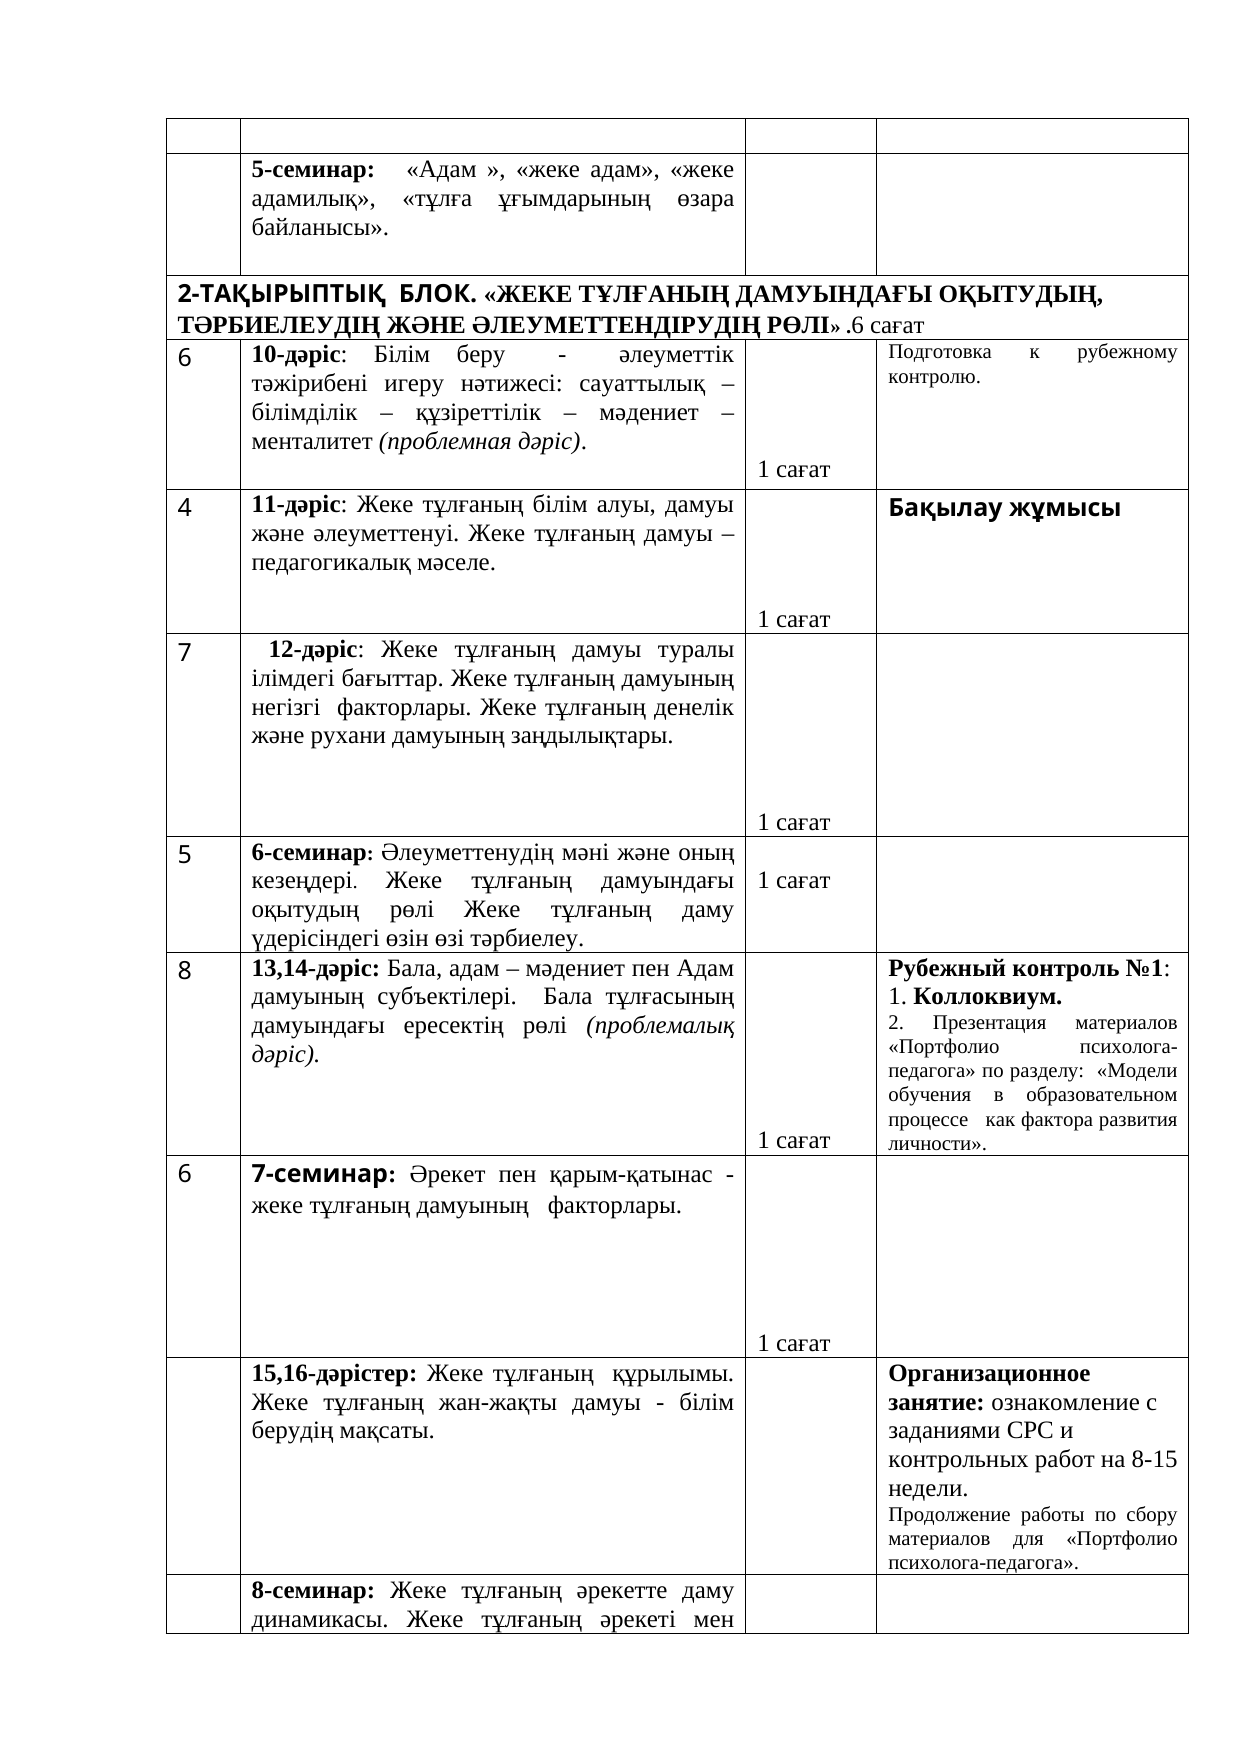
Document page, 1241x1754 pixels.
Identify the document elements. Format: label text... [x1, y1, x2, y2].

table_cell 1 сағат [746, 490, 876, 633]
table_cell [241, 1575, 745, 1632]
table_cell [877, 1575, 1188, 1632]
table_cell 11-дәріс: Жеке тұлғаның білім алуы, дамуы және әлеуметтенуі. Жеке тұлғаның дамуы – педагогикалық мәселе. [241, 490, 745, 633]
table_cell 4 [167, 490, 240, 633]
table_cell 2-ТАҚЫРЫПТЫҚ БЛОК. «ЖЕКЕ ТҰЛҒАНЫҢ ДАМУЫНДАҒЫ ОҚЫТУДЫҢ, ТӘРБИЕЛЕУДІҢ ЖӘНЕ ӘЛЕУМЕТТЕНДІРУДІҢ РӨЛІ» .6 сағат [167, 276, 1188, 338]
table_cell [746, 119, 876, 153]
table_cell 8 [167, 953, 240, 1154]
table_cell Рубежный контроль №1: 1. Коллоквиум. 2. Презентация материалов «Портфолио психолога-педагога» по разделу: «Модели обучения в образовательном процессе как фактора развития личности». [877, 953, 1188, 1154]
table_cell 1 сағат [746, 1156, 876, 1357]
table_cell [877, 634, 1188, 836]
table_cell 7 [167, 634, 240, 836]
table_cell [167, 154, 240, 274]
table_cell Подготовка к рубежному контролю. [877, 340, 1188, 488]
table_cell [167, 119, 240, 153]
table_cell 1 сағат [746, 634, 876, 836]
table_cell 5-семинар: «Адам », «жеке адам», «жеке адамилық», «тұлға ұғымдарының өзара байланысы». [241, 154, 745, 274]
table_cell [746, 1358, 876, 1574]
table_cell [877, 837, 1188, 952]
table_cell [877, 154, 1188, 274]
table_cell 12-дәріс: Жеке тұлғаның дамуы туралы ілімдегі бағыттар. Жеке тұлғаның дамуының негізгі факторлары. Жеке тұлғаның денелік және рухани дамуының заңдылықтары. [241, 634, 745, 836]
table_cell [746, 154, 876, 274]
table_cell [877, 1156, 1188, 1357]
table_cell 1 сағат [746, 953, 876, 1154]
table_cell [167, 1358, 240, 1574]
table_cell Бақылау жұмысы [877, 490, 1188, 633]
table_cell 6 [167, 1156, 240, 1357]
table_cell [746, 1575, 876, 1632]
table_cell 6-семинар: Әлеуметтенудің мәні және оның кезеңдері. Жеке тұлғаның дамуындағы оқытудың рөлі Жеке тұлғаның даму үдерісіндегі өзін өзі тәрбиелеу. [241, 837, 745, 952]
table_cell 1 сағат [746, 340, 876, 488]
table_cell 6 [167, 340, 240, 488]
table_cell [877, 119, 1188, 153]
table_cell 1 сағат [746, 837, 876, 952]
table_cell 5 [167, 837, 240, 952]
table_cell 10-дәріс: Білім беру - әлеуметтік тәжірибені игеру нәтижесі: сауаттылық – білімділік – құзіреттілік – мәдениет – менталитет (проблемная дәріс). [241, 340, 745, 488]
table_cell [167, 1575, 240, 1632]
table_cell 13,14-дәріс: Бала, адам – мәдениет пен Адам дамуының субъектілері. Бала тұлғасының дамуындағы ересектің рөлі (проблемалық дәріс). [241, 953, 745, 1154]
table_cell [241, 119, 745, 153]
table_cell 15,16-дәрістер: Жеке тұлғаның құрылымы. Жеке тұлғаның жан-жақты дамуы - білім берудің мақсаты. [241, 1358, 745, 1574]
table_cell Организационное занятие: ознакомление с заданиями СРС и контрольных работ на 8-15 недели. Продолжение работы по сбору материалов для «Портфолио психолога-педагога». [877, 1358, 1188, 1574]
table_cell 7-семинар: Әрекет пен қарым-қатынас - жеке тұлғаның дамуының факторлары. [241, 1156, 745, 1357]
